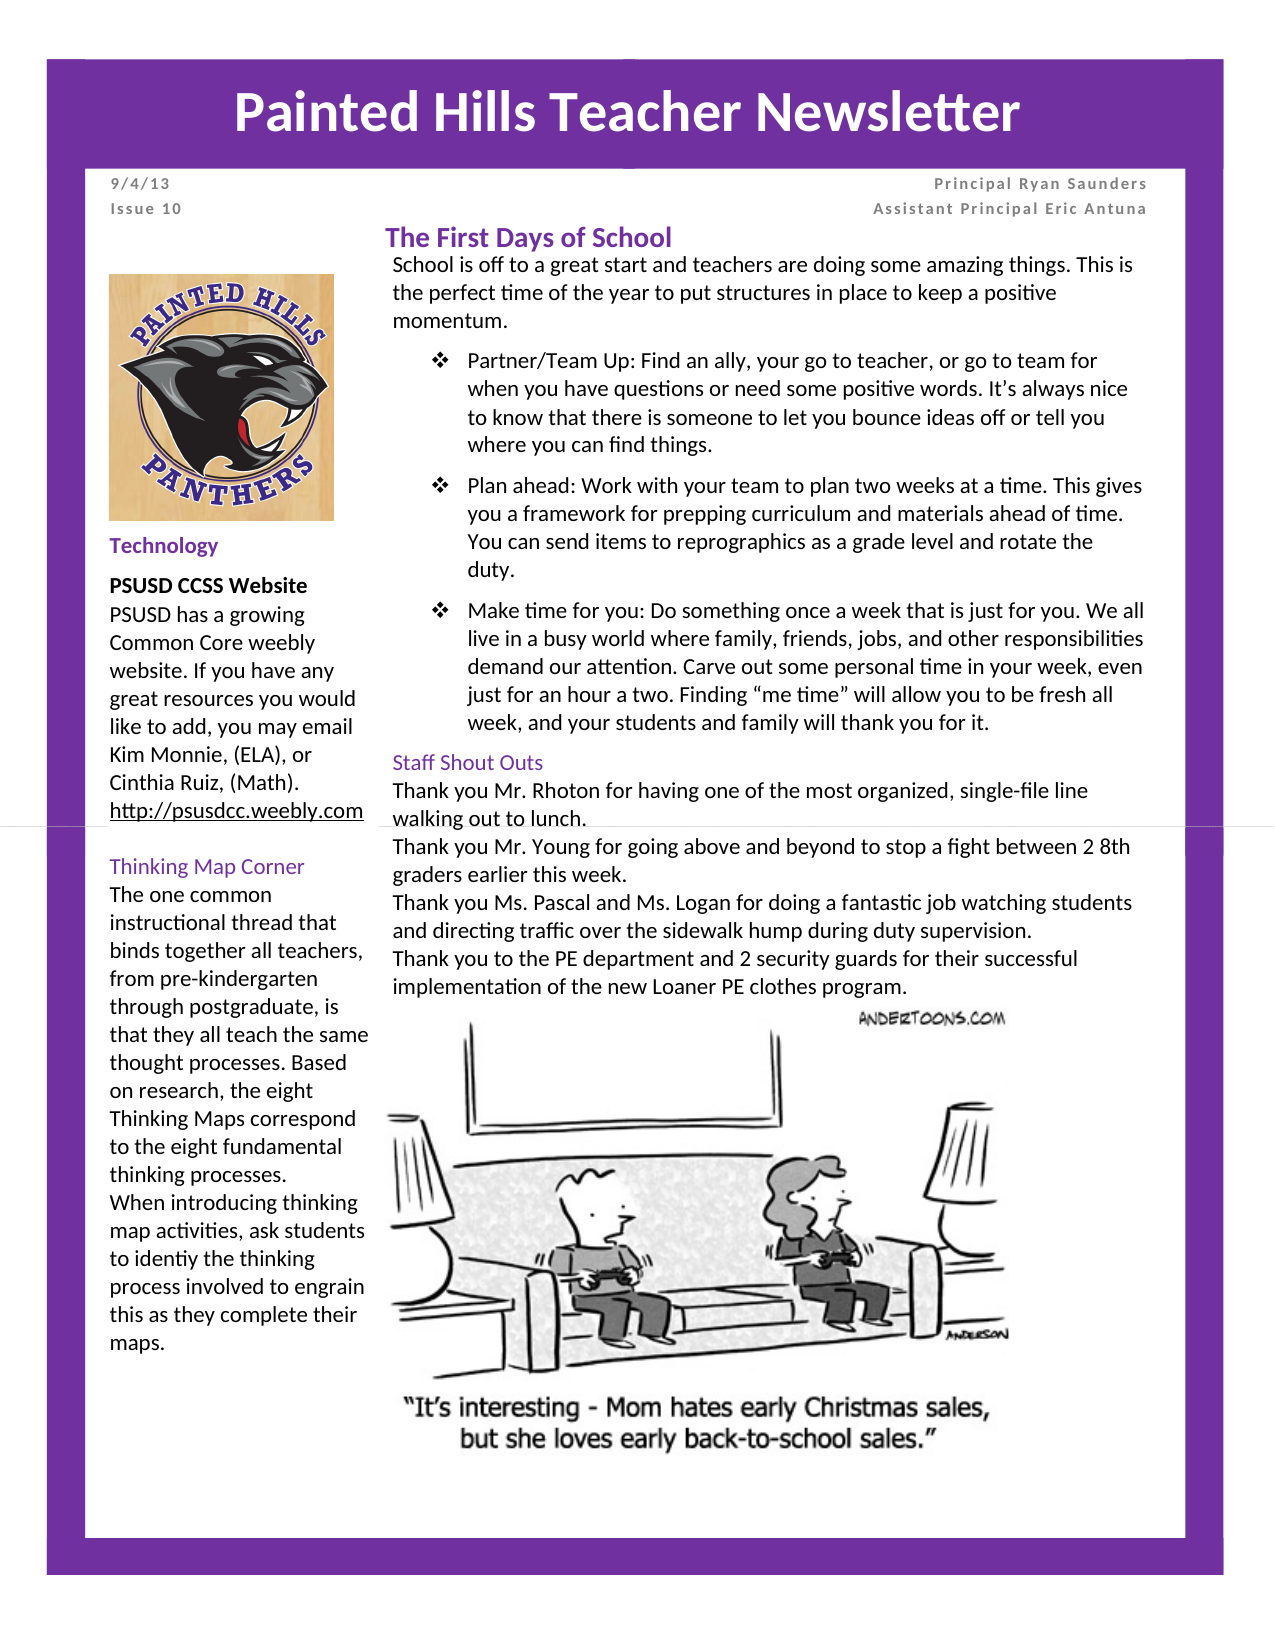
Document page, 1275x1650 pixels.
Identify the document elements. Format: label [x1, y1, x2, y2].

picture [384, 1006, 1010, 1475]
